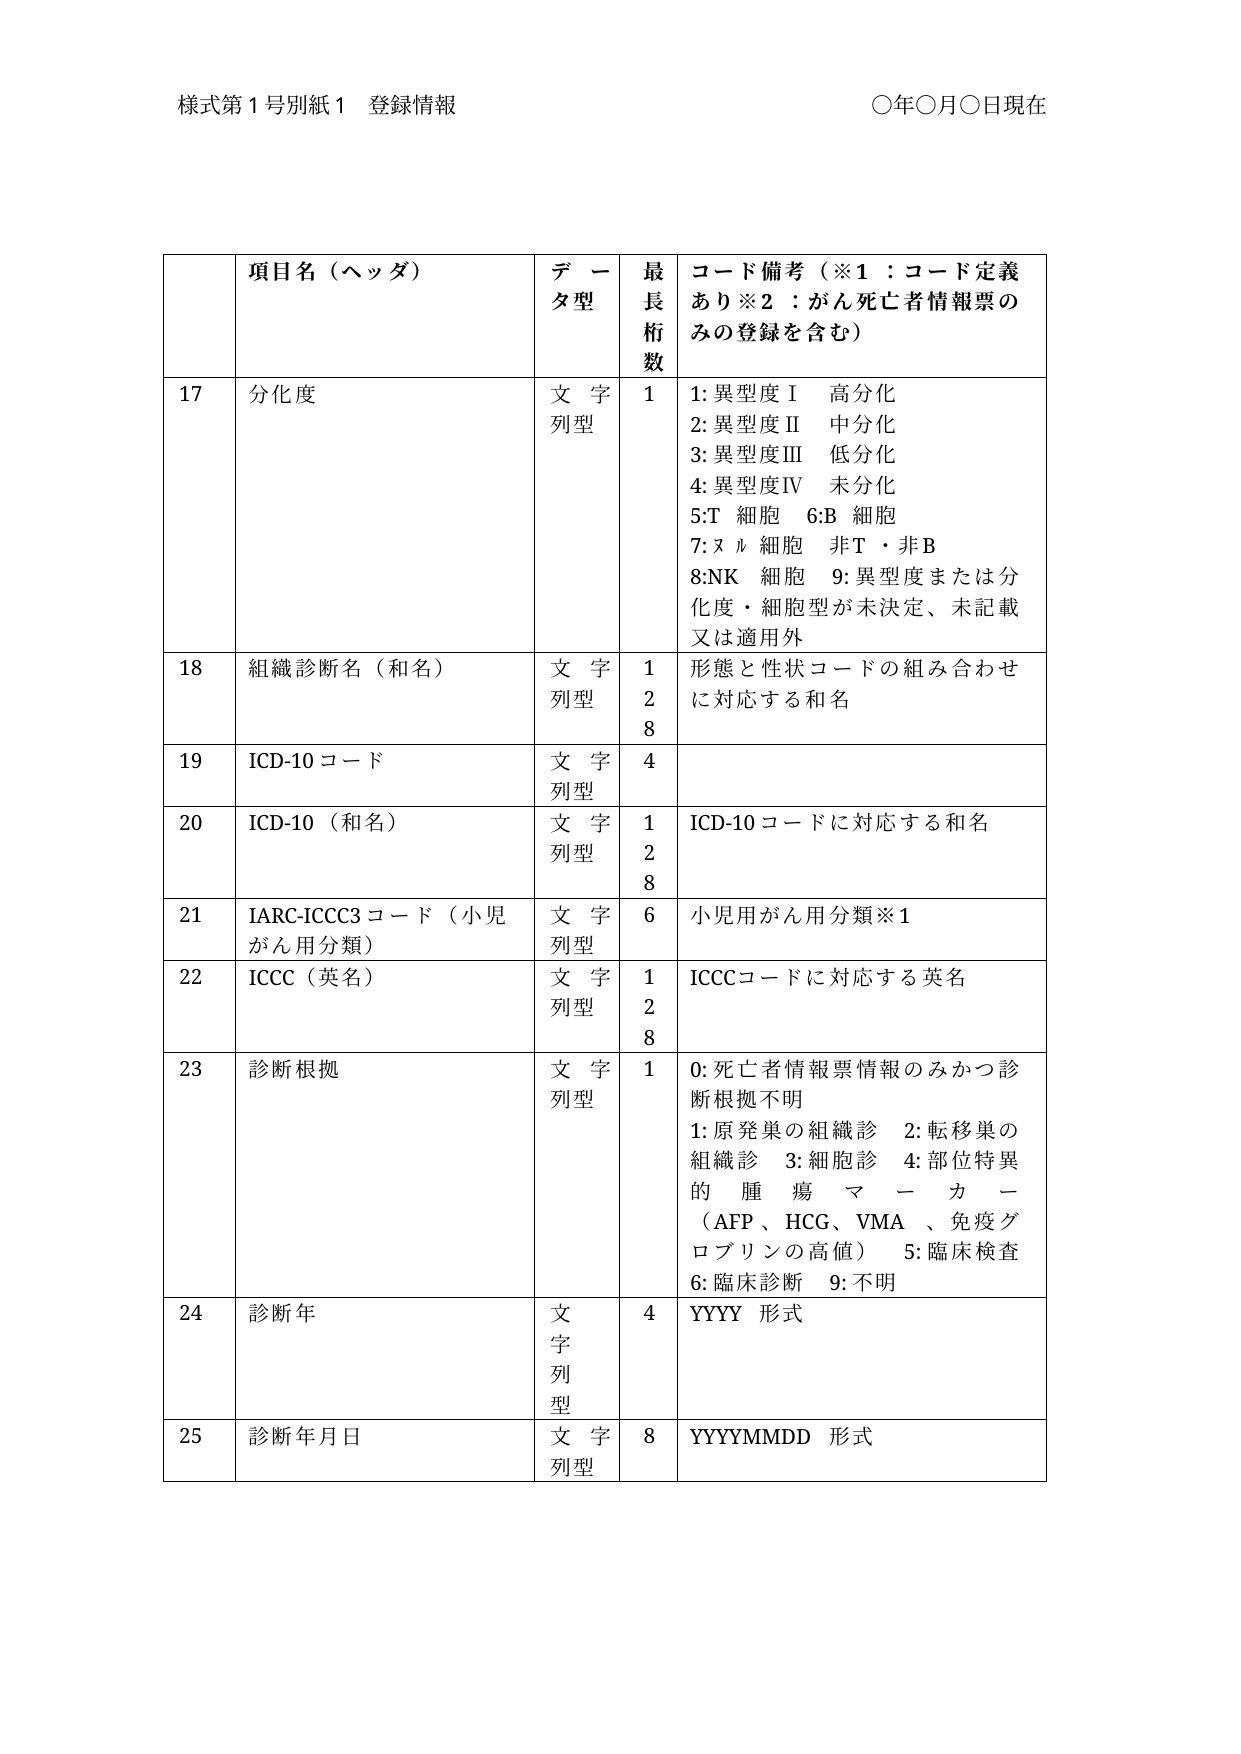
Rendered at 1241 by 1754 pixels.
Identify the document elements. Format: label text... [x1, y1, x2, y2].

table_cell 診断年 [236, 1298, 534, 1419]
table_cell 小児用がん用分類※1 [678, 899, 1046, 960]
table_cell 19 [164, 745, 235, 806]
table_cell 診断年月日 [236, 1420, 534, 1481]
table_cell 文字列型 [535, 653, 619, 744]
table_cell [678, 745, 1046, 806]
table_cell 25 [164, 1420, 235, 1481]
table_cell 20 [164, 807, 235, 898]
table_cell 1 [620, 378, 677, 652]
table_cell 診断根拠 [236, 1053, 534, 1297]
table_header コード備考（※1：コード定義あり※2：がん死亡者情報票のみの登録を含む） [678, 255, 1046, 377]
table_cell 文字列型 [535, 1298, 619, 1419]
table_cell 文字列型 [535, 745, 619, 806]
table_cell 1:異型度Ⅰ 高分化 2:異型度Ⅱ 中分化 3:異型度Ⅲ 低分化 4:異型度Ⅳ 未分化 5:T細胞 6:B細胞 7:ﾇﾙ細胞 非T・非B 8:NK細胞 9:異型度または分化度・細胞型が未決定、未記載又は適用外 [678, 378, 1046, 652]
table_cell 8 [620, 1420, 677, 1481]
table_cell 128 [620, 807, 677, 898]
table_cell 17 [164, 378, 235, 652]
table_header データ型 [535, 255, 619, 377]
table_cell 22 [164, 961, 235, 1052]
table_cell 分化度 [236, 378, 534, 652]
table_cell 128 [620, 653, 677, 744]
table_cell 文字列型 [535, 1420, 619, 1481]
table_cell ICCCコードに対応する英名 [678, 961, 1046, 1052]
table_cell 文字列型 [535, 807, 619, 898]
table_cell 組織診断名（和名） [236, 653, 534, 744]
table_cell 18 [164, 653, 235, 744]
table_cell ICD-10（和名） [236, 807, 534, 898]
table_header [164, 255, 235, 377]
table_cell 形態と性状コードの組み合わせに対応する和名 [678, 653, 1046, 744]
table_cell ICD-10コードに対応する和名 [678, 807, 1046, 898]
table_cell 4 [620, 1298, 677, 1419]
table_header 項目名（ヘッダ） [236, 255, 534, 377]
table_cell 文字列型 [535, 378, 619, 652]
table_cell 128 [620, 961, 677, 1052]
table_cell ICCC（英名） [236, 961, 534, 1052]
table_cell YYYYMMDD形式 [678, 1420, 1046, 1481]
table_cell 24 [164, 1298, 235, 1419]
table_cell 1 [620, 1053, 677, 1297]
table_cell YYYY形式 [678, 1298, 1046, 1419]
table_cell 4 [620, 745, 677, 806]
table_cell 文字列型 [535, 1053, 619, 1297]
table_cell ICD-10コード [236, 745, 534, 806]
table_cell 文字列型 [535, 899, 619, 960]
table_cell 0:死亡者情報票情報のみかつ診断根拠不明 1:原発巣の組織診 2:転移巣の組織診 3:細胞診 4:部位特異的腫瘍マーカー（AFP、HCG、VMA、免疫グロブリンの高値） 5:臨床検査 6:臨床診断 9:不明 [678, 1053, 1046, 1297]
table_cell 文字列型 [535, 961, 619, 1052]
table_cell 21 [164, 899, 235, 960]
table_cell 23 [164, 1053, 235, 1297]
table_header 最長桁数 [620, 255, 677, 377]
table_cell IARC-ICCC3コード（小児がん用分類） [236, 899, 534, 960]
table_cell 6 [620, 899, 677, 960]
